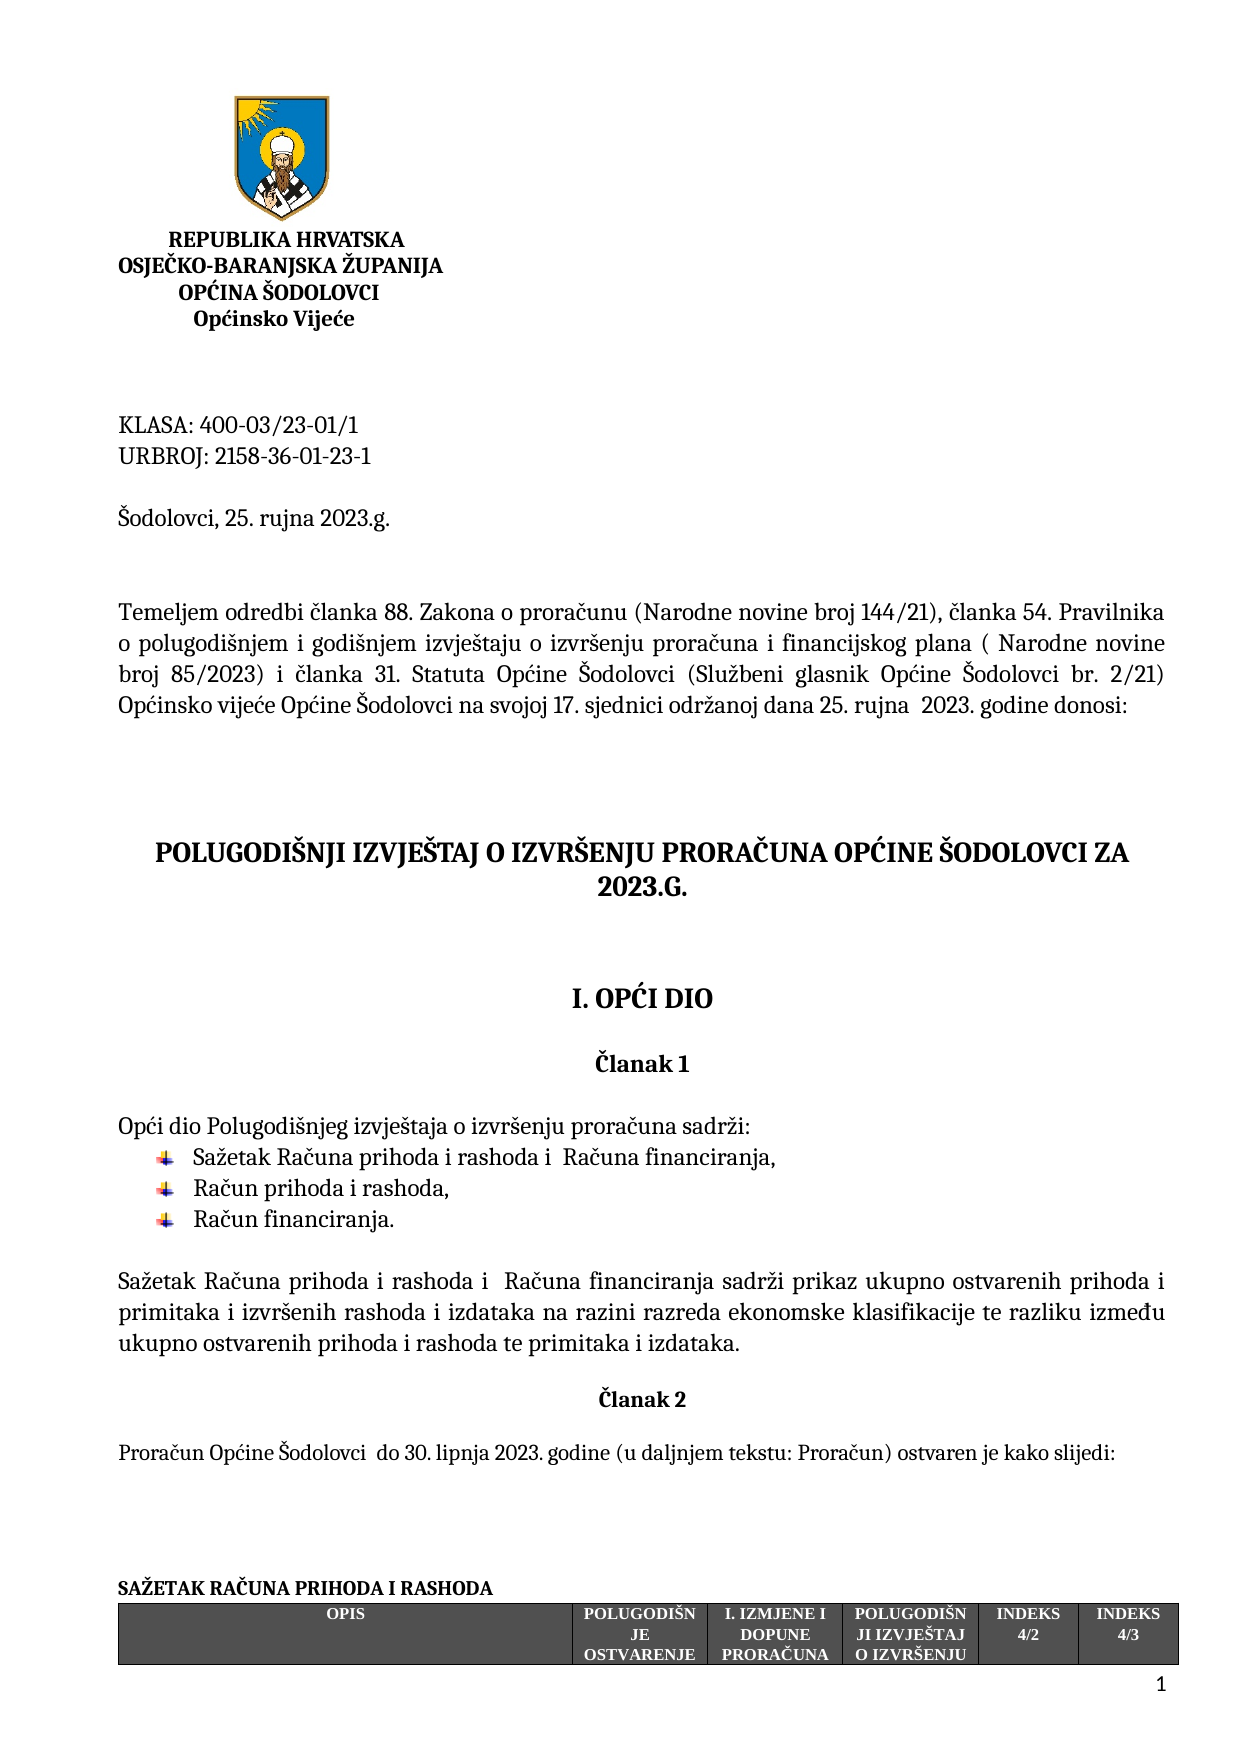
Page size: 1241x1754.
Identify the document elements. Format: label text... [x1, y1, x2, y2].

text OPĆINA ŠODOLOVCI [118, 279, 1167, 306]
list Račun financiranja. [156, 1205, 1167, 1234]
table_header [843, 1604, 978, 1664]
text Članak 2 [118, 1387, 1167, 1413]
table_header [573, 1604, 707, 1664]
text KLASA: 400-03/23-01/1 [118, 411, 1167, 440]
picture [228, 88, 334, 227]
text URBROJ: 2158-36-01-23-1 [118, 442, 1167, 471]
table_header INDEKS 4/3 [1079, 1604, 1178, 1664]
text Proračun Općine Šodolovci do 30. lipnja 2023. godine (u daljnjem tekstu: Proračun) ostvaren je kako slijedi: [118, 1439, 1167, 1466]
picture [156, 1149, 174, 1166]
list Sažetak Računa prihoda i rashoda i Računa financiranja, [156, 1143, 1167, 1172]
picture [156, 1180, 174, 1197]
text I. OPĆI DIO [118, 983, 1167, 1016]
text REPUBLIKA HRVATSKA [118, 227, 1167, 253]
text Općinsko Vijeće [118, 306, 1167, 332]
text Članak 1 [118, 1050, 1167, 1079]
text SAŽETAK RAČUNA PRIHODA I RASHODA [118, 1577, 1167, 1601]
text OSJEČKO-BARANJSKA ŽUPANIJA [118, 253, 1167, 279]
picture [156, 1211, 174, 1228]
text POLUGODIŠNJI IZVJEŠTAJ O IZVRŠENJU PRORAČUNA OPĆINE ŠODOLOVCI ZA 2023.G. [118, 837, 1167, 904]
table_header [708, 1604, 842, 1664]
text Sažetak Računa prihoda i rashoda i Računa financiranja sadrži prikaz ukupno ostvarenih prihoda i primitaka i izvršenih rashoda i izdataka na razini razreda ekonomske klasifikacije te razliku između ukupno ostvarenih prihoda i rashoda te primitaka i izdataka. [118, 1267, 1167, 1358]
text Opći dio Polugodišnjeg izvještaja o izvršenju proračuna sadrži: [118, 1112, 1167, 1141]
text Temeljem odredbi članka 88. Zakona o proračunu (Narodne novine broj 144/21), članka 54. Pravilnika o polugodišnjem i godišnjem izvještaju o izvršenju proračuna i financijskog plana ( Narodne novine broj 85/2023) i članka 31. Statuta Općine Šodolovci (Službeni glasnik Općine Šodolovci br. 2/21) Općinsko vijeće Općine Šodolovci na svojoj 17. sjednici održanoj dana 25. rujna 2023. godine donosi: [118, 597, 1167, 719]
list Račun prihoda i rashoda, [156, 1174, 1167, 1203]
table_header OPIS [119, 1604, 572, 1664]
text Šodolovci, 25. rujna 2023.g. [118, 504, 1167, 533]
table_header INDEKS 4/2 [979, 1604, 1078, 1664]
